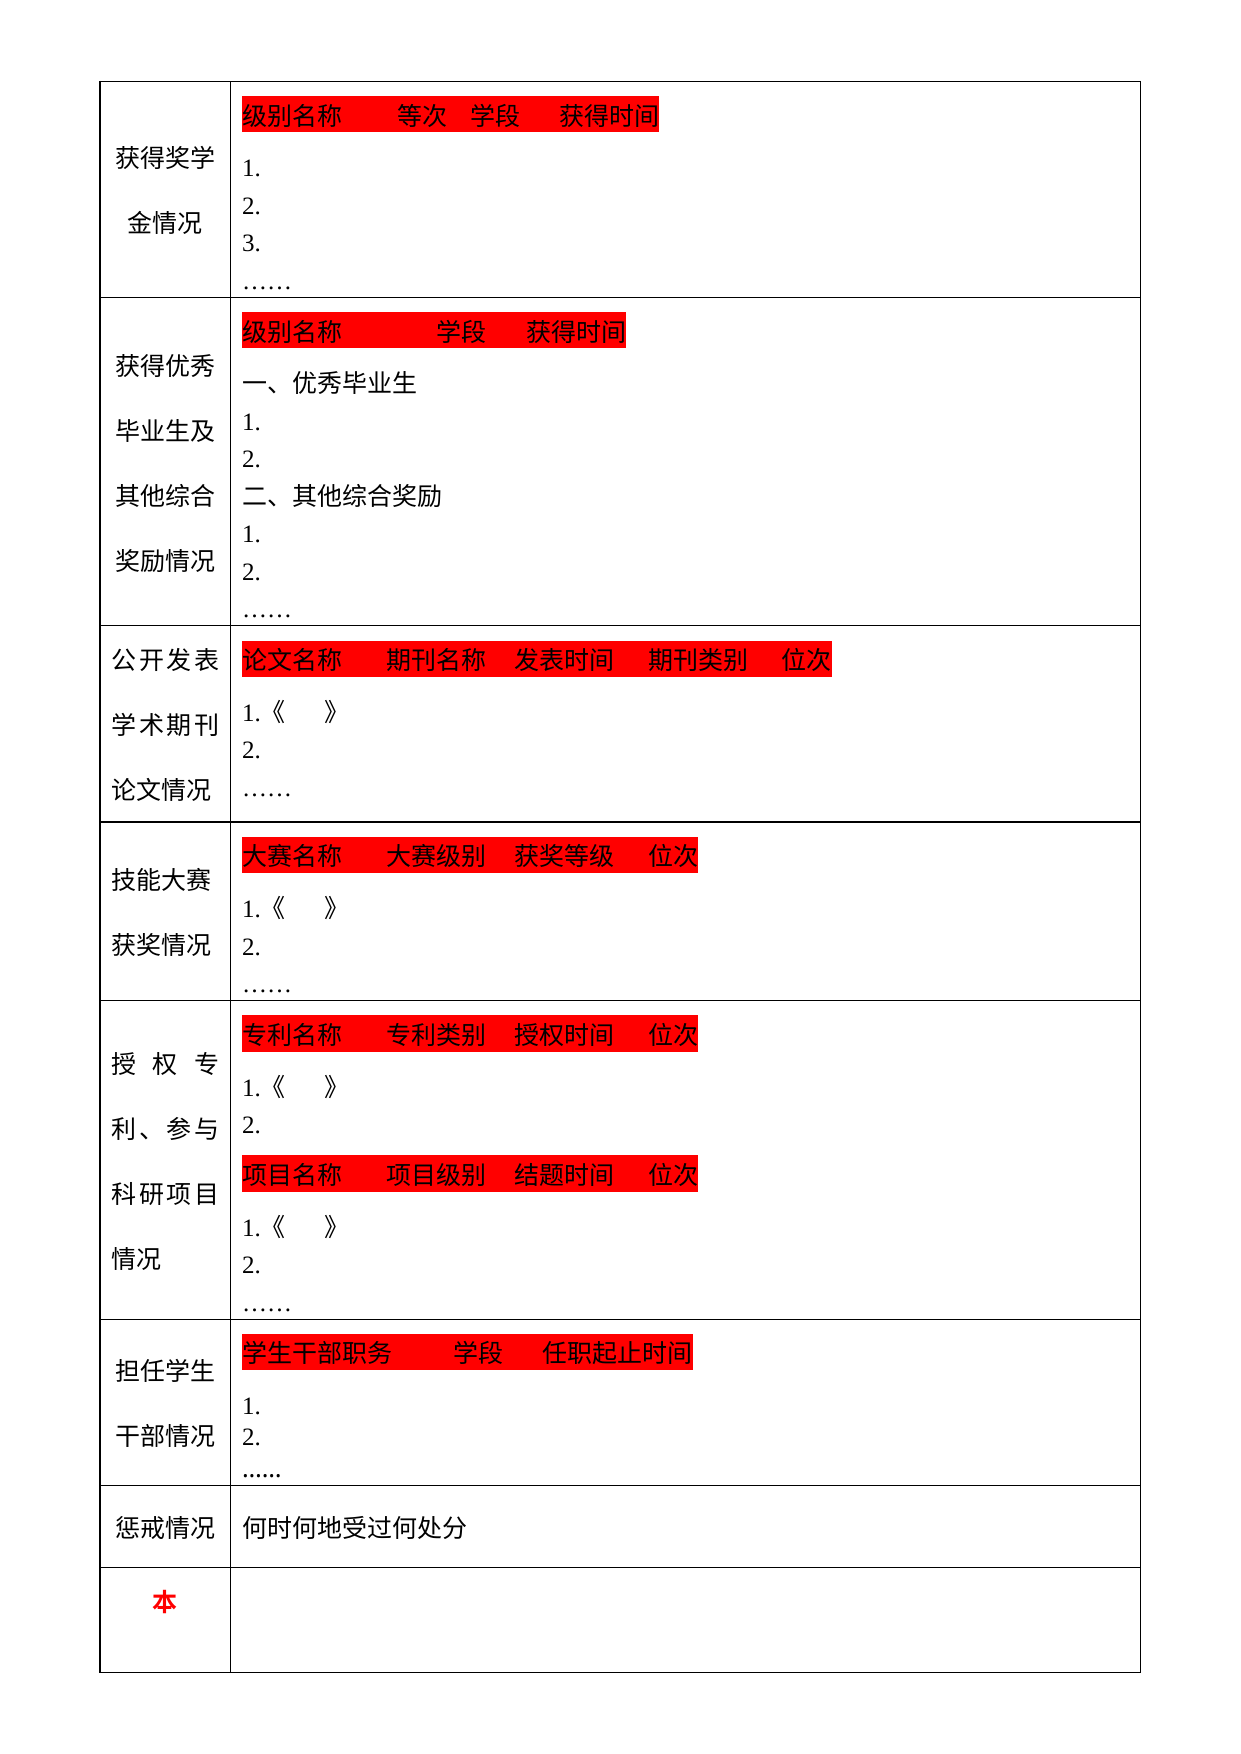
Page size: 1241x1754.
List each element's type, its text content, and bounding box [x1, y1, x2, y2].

table_cell 学生干部职务 学段 任职起止时间 1. 2. …… [231, 1320, 1140, 1485]
table_cell 担任学生干部情况 [101, 1320, 230, 1485]
table_cell 级别名称 等次 学段 获得时间 1. 2. 3. …… [231, 82, 1140, 297]
table_cell 何时何地受过何处分 [231, 1486, 1140, 1567]
table_cell 获得奖学金情况 [101, 82, 230, 297]
table_cell 论文名称 期刊名称 发表时间 期刊类别 位次 1.《 》 2. …… [231, 626, 1140, 821]
table_cell 授权专利、参与科研项目情况 [101, 1001, 230, 1318]
table_cell 技能大赛获奖情况 [101, 823, 230, 1000]
table_cell 公开发表学术期刊论文情况 [101, 626, 230, 821]
table_cell 本 人 承 诺 [101, 1568, 230, 1672]
table_cell 惩戒情况 [101, 1486, 230, 1567]
table_cell 专利名称 专利类别 授权时间 位次 1.《 》 2. 项目名称 项目级别 结题时间 位次 1.《 》 2. …… [231, 1001, 1140, 1318]
table_cell 级别名称 学段 获得时间 一、优秀毕业生 1. 2. 二、其他综合奖励 1. 2. …… [231, 298, 1140, 625]
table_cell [231, 1568, 1140, 1672]
table_cell 获得优秀毕业生及其他综合奖励情况 [101, 298, 230, 625]
table_cell 大赛名称 大赛级别 获奖等级 位次 1.《 》 2. …… [231, 823, 1140, 1000]
